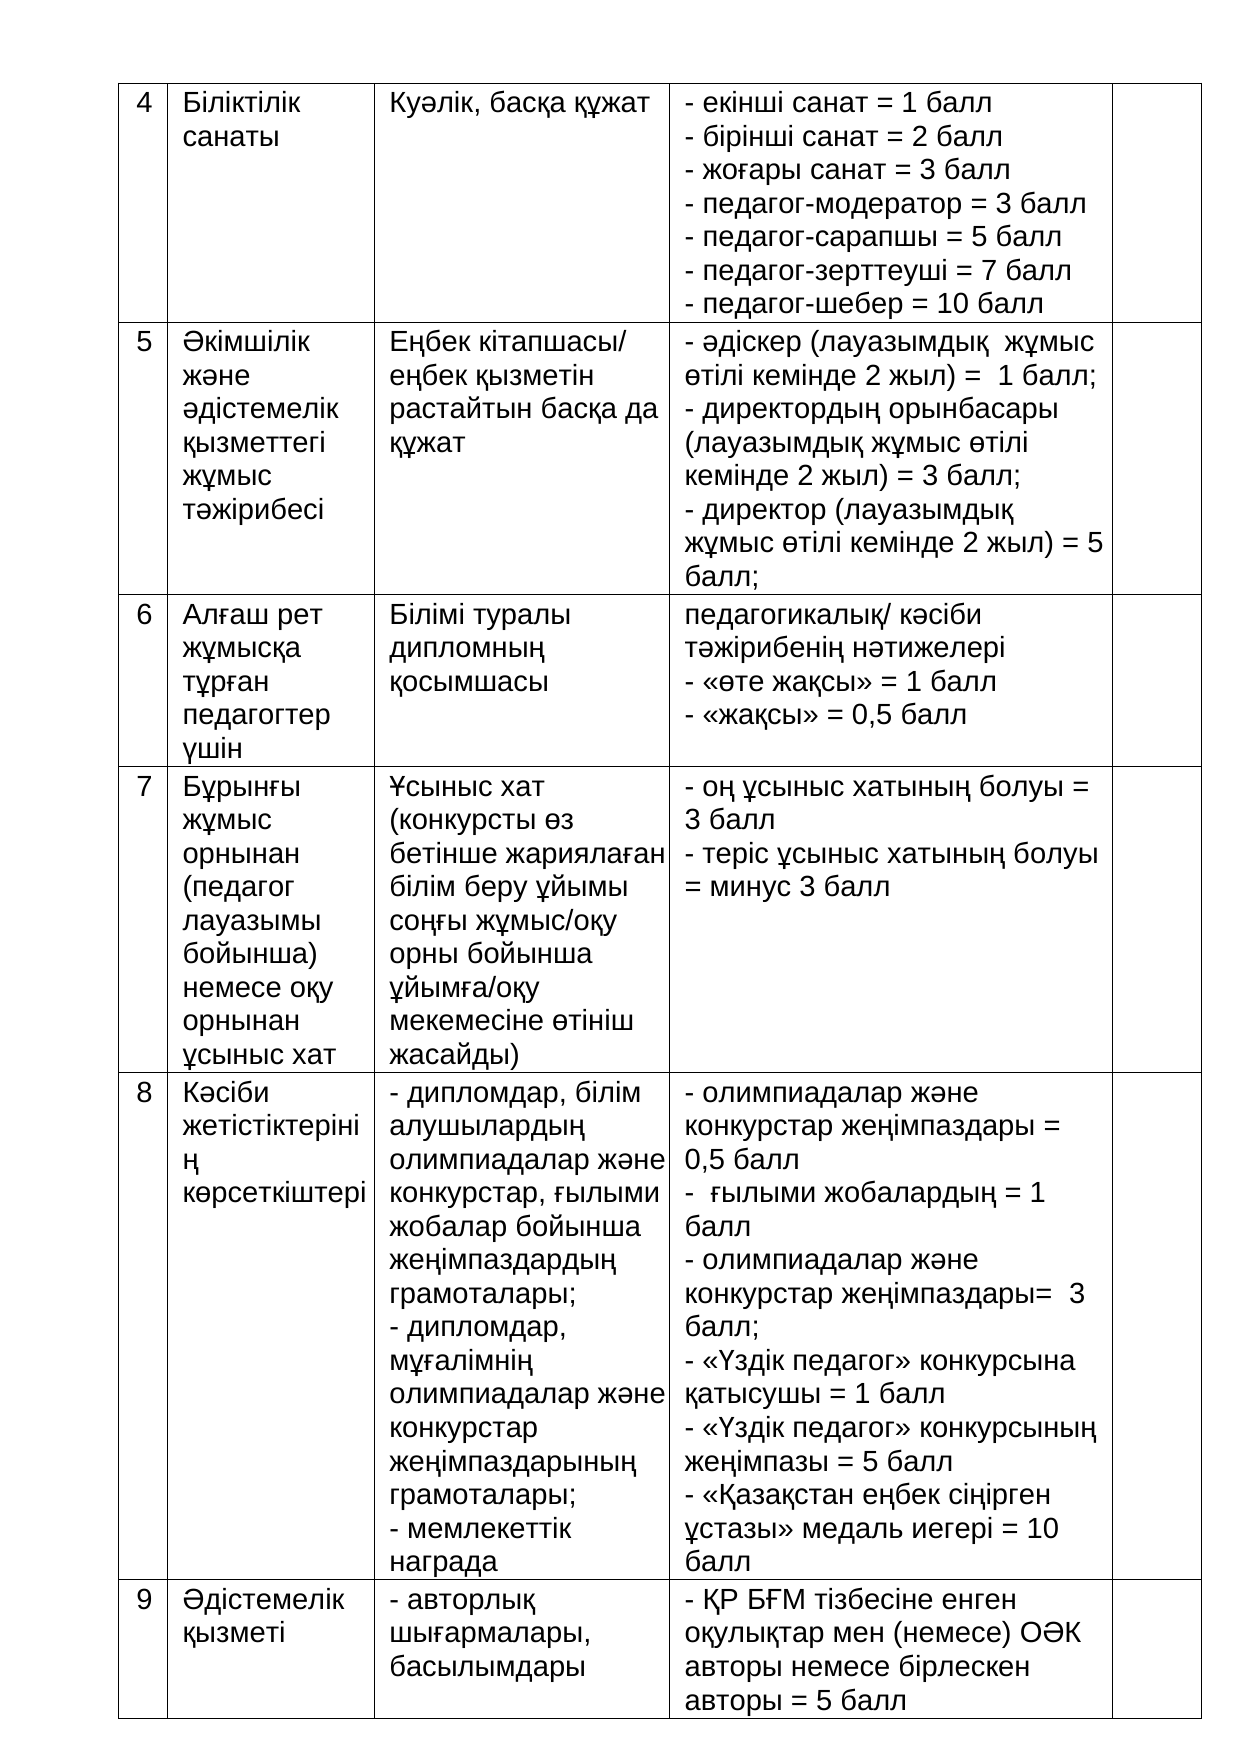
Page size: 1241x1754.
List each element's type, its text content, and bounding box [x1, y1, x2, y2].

table_cell [1113, 1073, 1201, 1579]
table_cell Еңбек кітапшасы/ еңбек қызметін растайтын басқа да құжат [375, 323, 669, 594]
table_cell Білімі туралы дипломның қосымшасы [375, 595, 669, 766]
table_cell 8 [119, 1073, 167, 1579]
table_cell 6 [119, 595, 167, 766]
table_cell - дипломдар, білім алушылардың олимпиадалар және конкурстар, ғылыми жобалар бойынша жеңімпаздардың грамоталары; - дипломдар, мұғалімнің олимпиадалар және конкурстар жеңімпаздарының грамоталары; - мемлекеттік награда [375, 1073, 669, 1579]
table_cell Кәсіби жетістіктерінің көрсеткіштері [168, 1073, 374, 1579]
table_cell [1113, 595, 1201, 766]
table_cell 4 [119, 84, 167, 322]
table_cell - олимпиадалар және конкурстар жеңімпаздары = 0,5 балл - ғылыми жобалардың = 1 балл - олимпиадалар және конкурстар жеңімпаздары= 3 балл; - «Үздік педагог» конкурсына қатысушы = 1 балл - «Үздік педагог» конкурсының жеңімпазы = 5 балл - «Қазақстан еңбек сіңірген ұстазы» медаль иегері = 10 балл [670, 1073, 1112, 1579]
table_cell Әдістемелік қызметі [168, 1580, 374, 1718]
table_cell - оң ұсыныс хатының болуы = 3 балл - теріс ұсыныс хатының болуы = минус 3 балл [670, 767, 1112, 1072]
table_cell 9 [119, 1580, 167, 1718]
table_cell Әкімшілік және әдістемелік қызметтегі жұмыс тәжірибесі [168, 323, 374, 594]
table_cell Алғаш рет жұмысқа тұрған педагогтер үшін [168, 595, 374, 766]
table_cell [1113, 84, 1201, 322]
table_cell Ұсыныс хат (конкурсты өз бетінше жариялаған білім беру ұйымы соңғы жұмыс/оқу орны бойынша ұйымға/оқу мекемесіне өтініш жасайды) [375, 767, 669, 1072]
table_cell Біліктілік санаты [168, 84, 374, 322]
table_cell - әдіскер (лауазымдық жұмыс өтілі кемінде 2 жыл) = 1 балл; - директордың орынбасары (лауазымдық жұмыс өтілі кемінде 2 жыл) = 3 балл; - директор (лауазымдық жұмыс өтілі кемінде 2 жыл) = 5 балл; [670, 323, 1112, 594]
table_cell педагогикалық/ кәсіби тәжірибенің нәтижелері - «өте жақсы» = 1 балл - «жақсы» = 0,5 балл [670, 595, 1112, 766]
table_cell Куәлік, басқа құжат [375, 84, 669, 322]
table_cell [670, 1580, 1112, 1718]
table_cell [1113, 323, 1201, 594]
table_cell - екінші санат = 1 балл - бірінші санат = 2 балл - жоғары санат = 3 балл - педагог-модератор = 3 балл - педагог-сарапшы = 5 балл - педагог-зерттеуші = 7 балл - педагог-шебер = 10 балл [670, 84, 1112, 322]
table_cell Бұрынғы жұмыс орнынан (педагог лауазымы бойынша) немесе оқу орнынан ұсыныс хат [168, 767, 374, 1072]
table_cell [1113, 767, 1201, 1072]
table_cell 7 [119, 767, 167, 1072]
table_cell [1113, 1580, 1201, 1718]
table_cell 5 [119, 323, 167, 594]
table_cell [375, 1580, 669, 1718]
